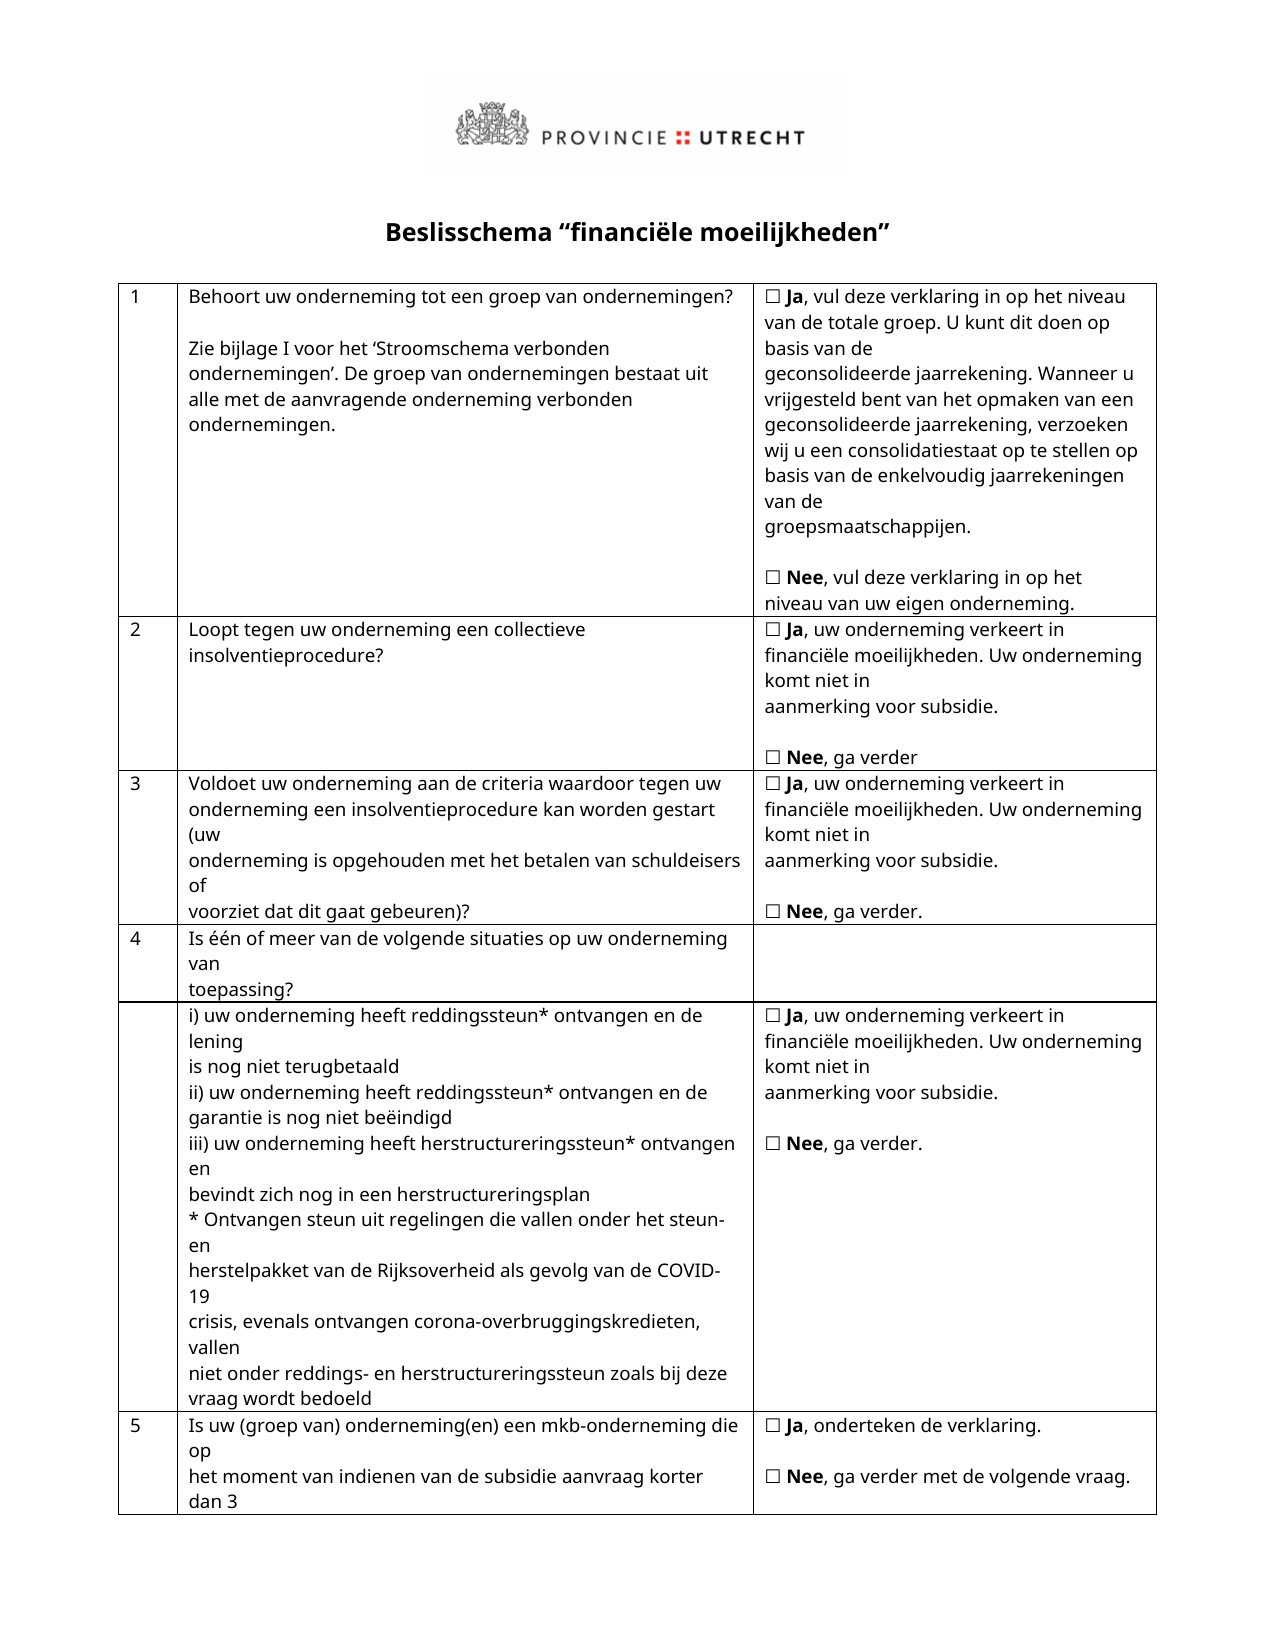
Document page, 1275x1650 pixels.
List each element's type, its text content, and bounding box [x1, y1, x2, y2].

table_cell Loopt tegen uw onderneming een collectieve insolventieprocedure? [178, 617, 753, 770]
table_cell i) uw onderneming heeft reddingssteun* ontvangen en de lening is nog niet terugbetaald ii) uw onderneming heeft reddingssteun* ontvangen en de garantie is nog niet beëindigd iii) uw onderneming heeft herstructureringssteun* ontvangen en bevindt zich nog in een herstructureringsplan * Ontvangen steun uit regelingen die vallen onder het steun- en herstelpakket van de Rijksoverheid als gevolg van de COVID-19 crisis, evenals ontvangen corona-overbruggingskredieten, vallen niet onder reddings- en herstructureringssteun zoals bij deze vraag wordt bedoeld [178, 1003, 753, 1411]
picture [427, 73, 848, 175]
table_cell Ja, onderteken de verklaring. Nee, ga verder met de volgende vraag. [754, 1412, 1156, 1514]
table_cell 2 [119, 617, 177, 770]
table_header 1 [119, 284, 177, 616]
table_cell Ja, uw onderneming verkeert in financiële moeilijkheden. Uw onderneming komt niet in aanmerking voor subsidie. Nee, ga verder [754, 617, 1156, 770]
table_header Behoort uw onderneming tot een groep van ondernemingen? Zie bijlage I voor het ‘Stroomschema verbonden ondernemingen’. De groep van ondernemingen bestaat uit alle met de aanvragende onderneming verbonden ondernemingen. [178, 284, 753, 616]
table_cell Is één of meer van de volgende situaties op uw onderneming van toepassing? [178, 925, 753, 1001]
table_cell [754, 925, 1156, 1001]
table_cell 4 [119, 925, 177, 1001]
table_cell Ja, uw onderneming verkeert in financiële moeilijkheden. Uw onderneming komt niet in aanmerking voor subsidie. Nee, ga verder. [754, 1003, 1156, 1411]
table_cell 3 [119, 771, 177, 924]
table_cell 5 [119, 1412, 177, 1514]
table_cell Ja, uw onderneming verkeert in financiële moeilijkheden. Uw onderneming komt niet in aanmerking voor subsidie. Nee, ga verder. [754, 771, 1156, 924]
subtitle Beslisschema “financiële moeilijkheden” [118, 214, 1157, 249]
table_cell Voldoet uw onderneming aan de criteria waardoor tegen uw onderneming een insolventieprocedure kan worden gestart (uw onderneming is opgehouden met het betalen van schuldeisers of voorziet dat dit gaat gebeuren)? [178, 771, 753, 924]
table_header Ja, vul deze verklaring in op het niveau van de totale groep. U kunt dit doen op basis van de geconsolideerde jaarrekening. Wanneer u vrijgesteld bent van het opmaken van een geconsolideerde jaarrekening, verzoeken wij u een consolidatiestaat op te stellen op basis van de enkelvoudig jaarrekeningen van de groepsmaatschappijen. Nee, vul deze verklaring in op het niveau van uw eigen onderneming. [754, 284, 1156, 616]
table_cell [119, 1003, 177, 1411]
